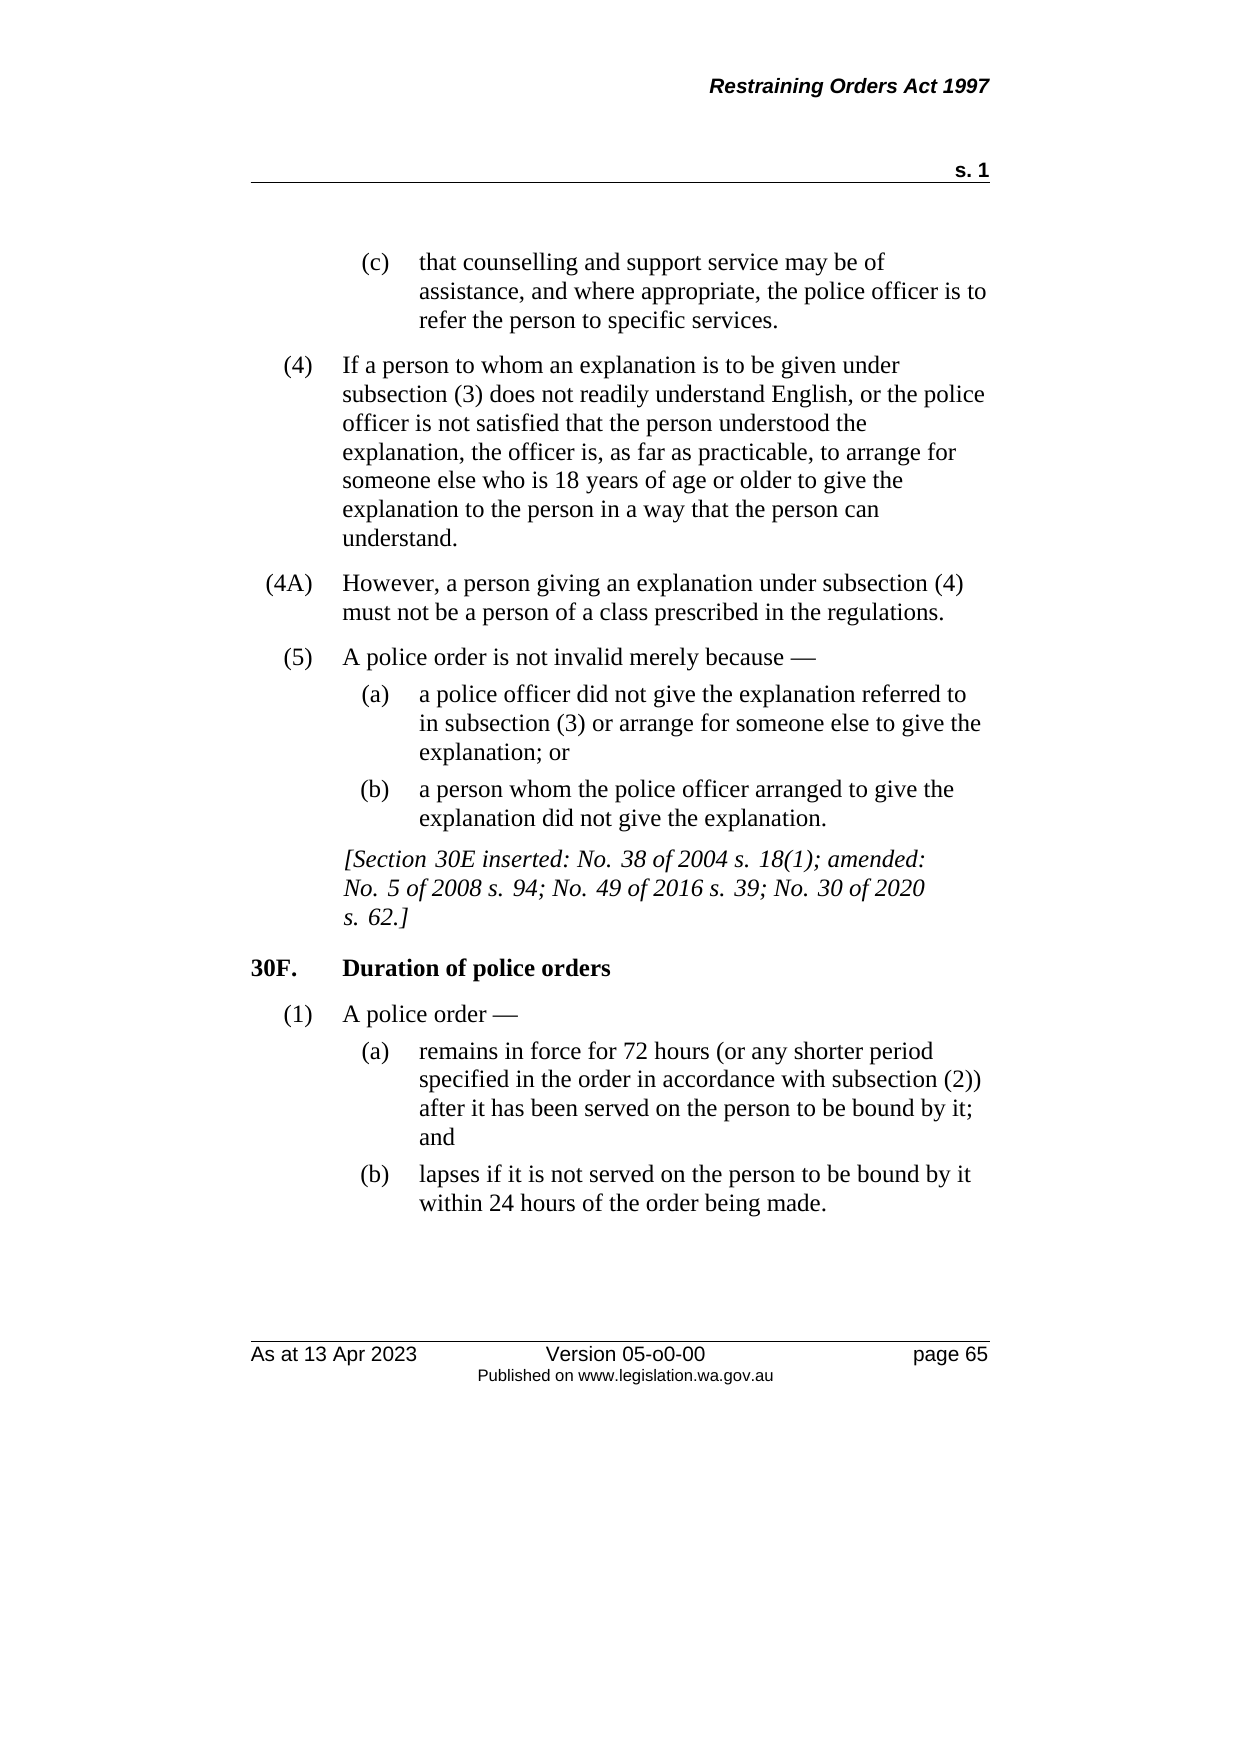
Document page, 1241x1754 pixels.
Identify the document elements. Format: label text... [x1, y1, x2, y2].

text (b) a person whom the police officer arranged to give the explanation did not give the explanation. [251, 774, 990, 832]
text (1) A police order — [251, 999, 990, 1027]
subtitle 30F. Duration of police orders [251, 953, 990, 982]
text (a) a police officer did not give the explanation referred to in subsection (3) or arrange for someone else to give the explanation; or [251, 679, 990, 766]
text (a) remains in force for 72 hours (or any shorter period specified in the order in accordance with subsection (2)) after it has been served on the person to be bound by it; and [251, 1036, 990, 1151]
text (4) If a person to whom an explanation is to be given under subsection (3) does not readily understand English, or the police officer is not satisfied that the person understood the explanation, the officer is, as far as practicable, to arrange for someone else who is 18 years of age or older to give the explanation to the person in a way that the person can understand. [251, 350, 990, 552]
text [Section 30E inserted: No. 38 of 2004 s. 18(1); amended: No. 5 of 2008 s. 94; No. 49 of 2016 s. 39; No. 30 of 2020 s. 62.] [251, 844, 990, 930]
text (5) A police order is not invalid merely because — [251, 642, 990, 671]
text (b) lapses if it is not served on the person to be bound by it within 24 hours of the order being made. [251, 1159, 990, 1217]
text (4A) However, a person giving an explanation under subsection (4) must not be a person of a class prescribed in the regulations. [251, 568, 990, 626]
text (c) that counselling and support service may be of assistance, and where appropriate, the police officer is to refer the person to specific services. [251, 247, 990, 334]
